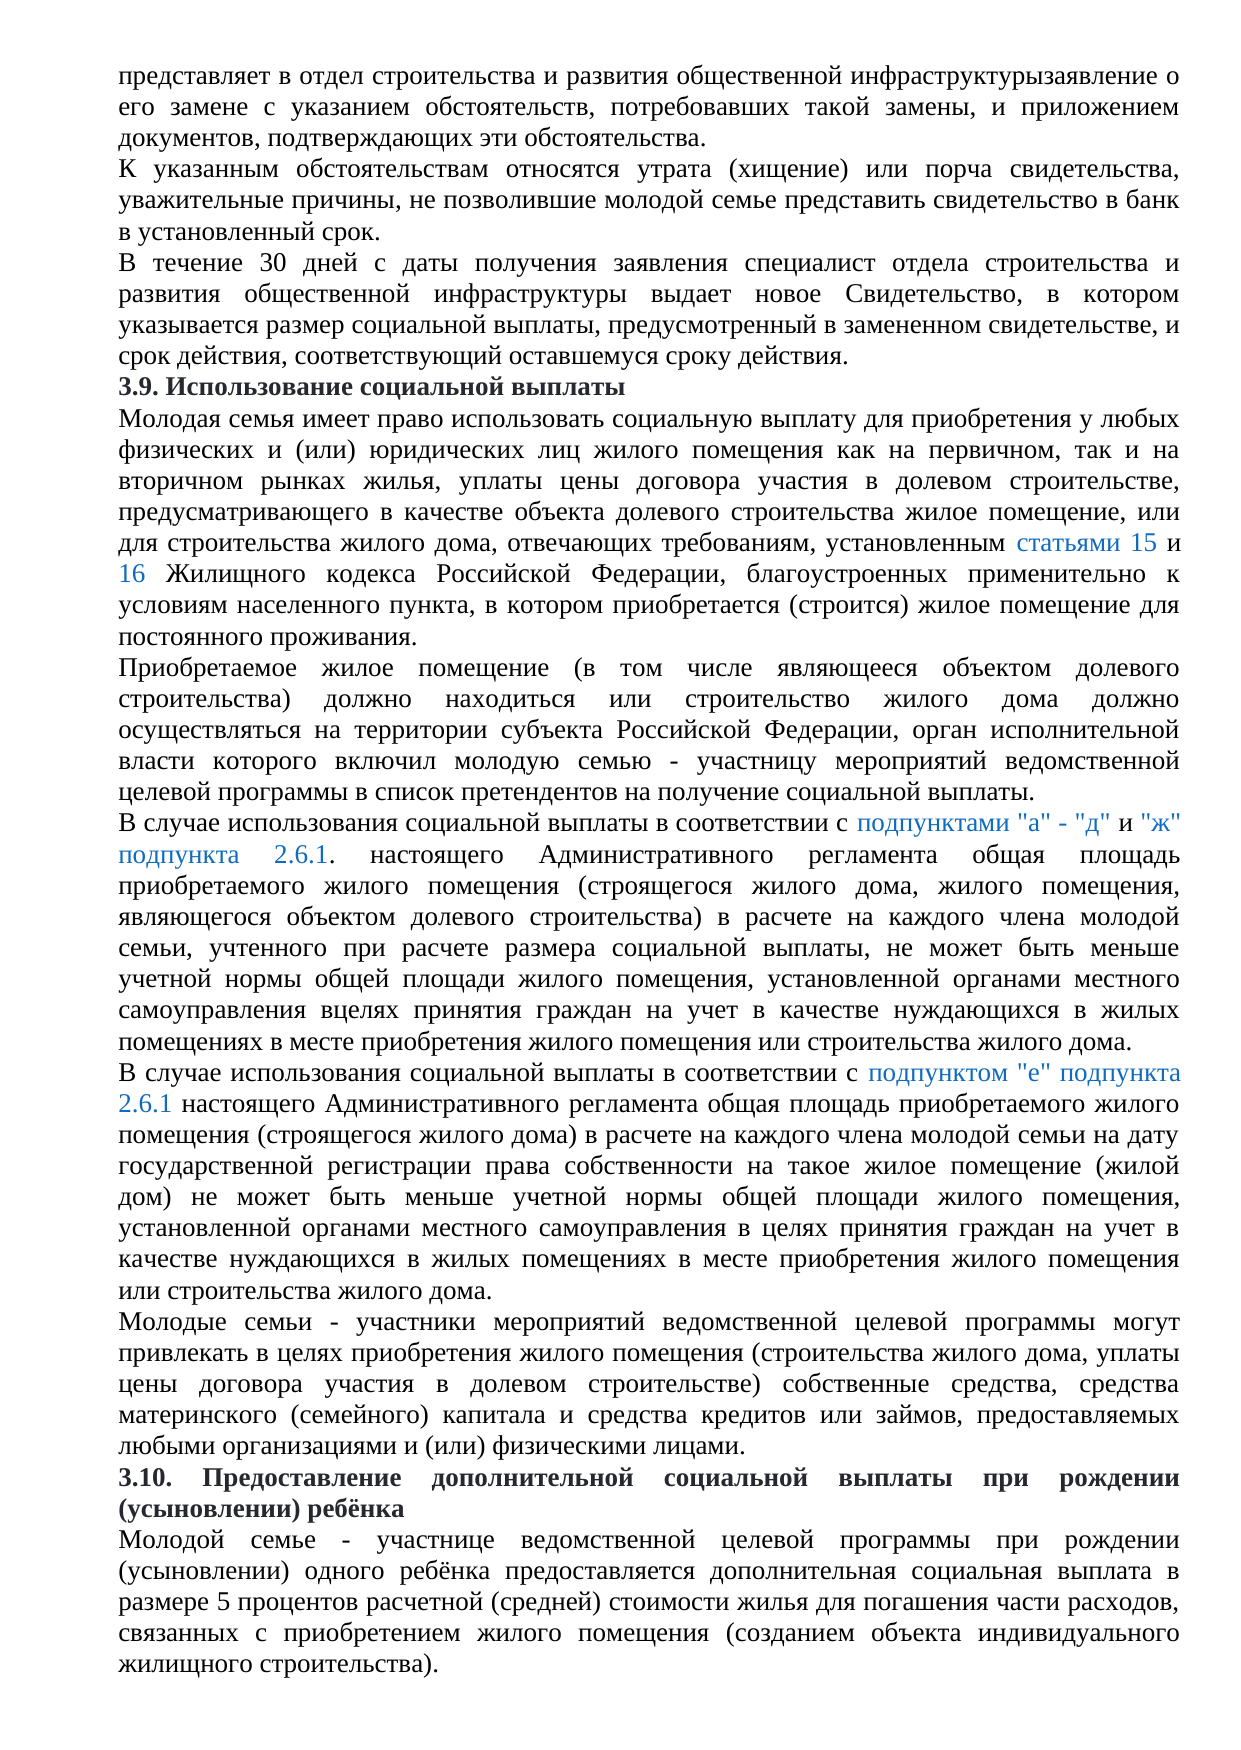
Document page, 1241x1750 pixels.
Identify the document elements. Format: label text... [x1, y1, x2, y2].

text Молодые семьи - участники мероприятий ведомственной целевой программы могут привлекать в целях приобретения жилого помещения (строительства жилого дома, уплаты цены договора участия в долевом строительстве) собственные средства, средства материнского (семейного) капитала и средства кредитов или займов, предоставляемых любыми организациями и (или) физическими лицами. [118, 1305, 1181, 1461]
text Молодой семье - участнице ведомственной целевой программы при рождении (усыновлении) одного ребёнка предоставляется дополнительная социальная выплата в размере 5 процентов расчетной (средней) стоимости жилья для погашения части расходов, связанных с приобретением жилого помещения (созданием объекта индивидуального жилищного строительства). [118, 1523, 1181, 1679]
text Приобретаемое жилое помещение (в том числе являющееся объектом долевого строительства) должно находиться или строительство жилого дома должно осуществляться на территории субъекта Российской Федерации, орган исполнительной власти которого включил молодую семью - участницу мероприятий ведомственной целевой программы в список претендентов на получение социальной выплаты. [118, 651, 1181, 807]
text В случае использования социальной выплаты в соответствии с подпунктом "е" подпункта 2.6.1 настоящего Административного регламента общая площадь приобретаемого жилого помещения (строящегося жилого дома) в расчете на каждого члена молодой семьи на дату государственной регистрации права собственности на такое жилое помещение (жилой дом) не может быть меньше учетной нормы общей площади жилого помещения, установленной органами местного самоуправления в целях принятия граждан на учет в качестве нуждающихся в жилых помещениях в месте приобретения жилого помещения или строительства жилого дома. [118, 1056, 1181, 1305]
text Молодая семья имеет право использовать социальную выплату для приобретения у любых физических и (или) юридических лиц жилого помещения как на первичном, так и на вторичном рынках жилья, уплаты цены договора участия в долевом строительстве, предусматривающего в качестве объекта долевого строительства жилое помещение, или для строительства жилого дома, отвечающих требованиям, установленным статьями 15 и 16 Жилищного кодекса Российской Федерации, благоустроенных применительно к условиям населенного пункта, в котором приобретается (строится) жилое помещение для постоянного проживания. [118, 402, 1181, 651]
text 3.10. Предоставление дополнительной социальной выплаты при рождении (усыновлении) ребёнка [118, 1461, 1181, 1523]
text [118, 59, 1181, 152]
text В случае использования социальной выплаты в соответствии с подпунктами "а" - "д" и "ж" подпункта 2.6.1. настоящего Административного регламента общая площадь приобретаемого жилого помещения (строящегося жилого дома, жилого помещения, являющегося объектом долевого строительства) в расчете на каждого члена молодой семьи, учтенного при расчете размера социальной выплаты, не может быть меньше учетной нормы общей площади жилого помещения, установленной органами местного самоуправления вцелях принятия граждан на учет в качестве нуждающихся в жилых помещениях в месте приобретения жилого помещения или строительства жилого дома. [118, 807, 1181, 1056]
text 3.9. Использование социальной выплаты [118, 371, 1181, 402]
text В течение 30 дней с даты получения заявления специалист отдела строительства и развития общественной инфраструктуры выдает новое Свидетельство, в котором указывается размер социальной выплаты, предусмотренный в замененном свидетельстве, и срок действия, соответствующий оставшемуся сроку действия. [118, 246, 1181, 371]
text К указанным обстоятельствам относятся утрата (хищение) или порча свидетельства, уважительные причины, не позволившие молодой семье представить свидетельство в банк в установленный срок. [118, 152, 1181, 246]
